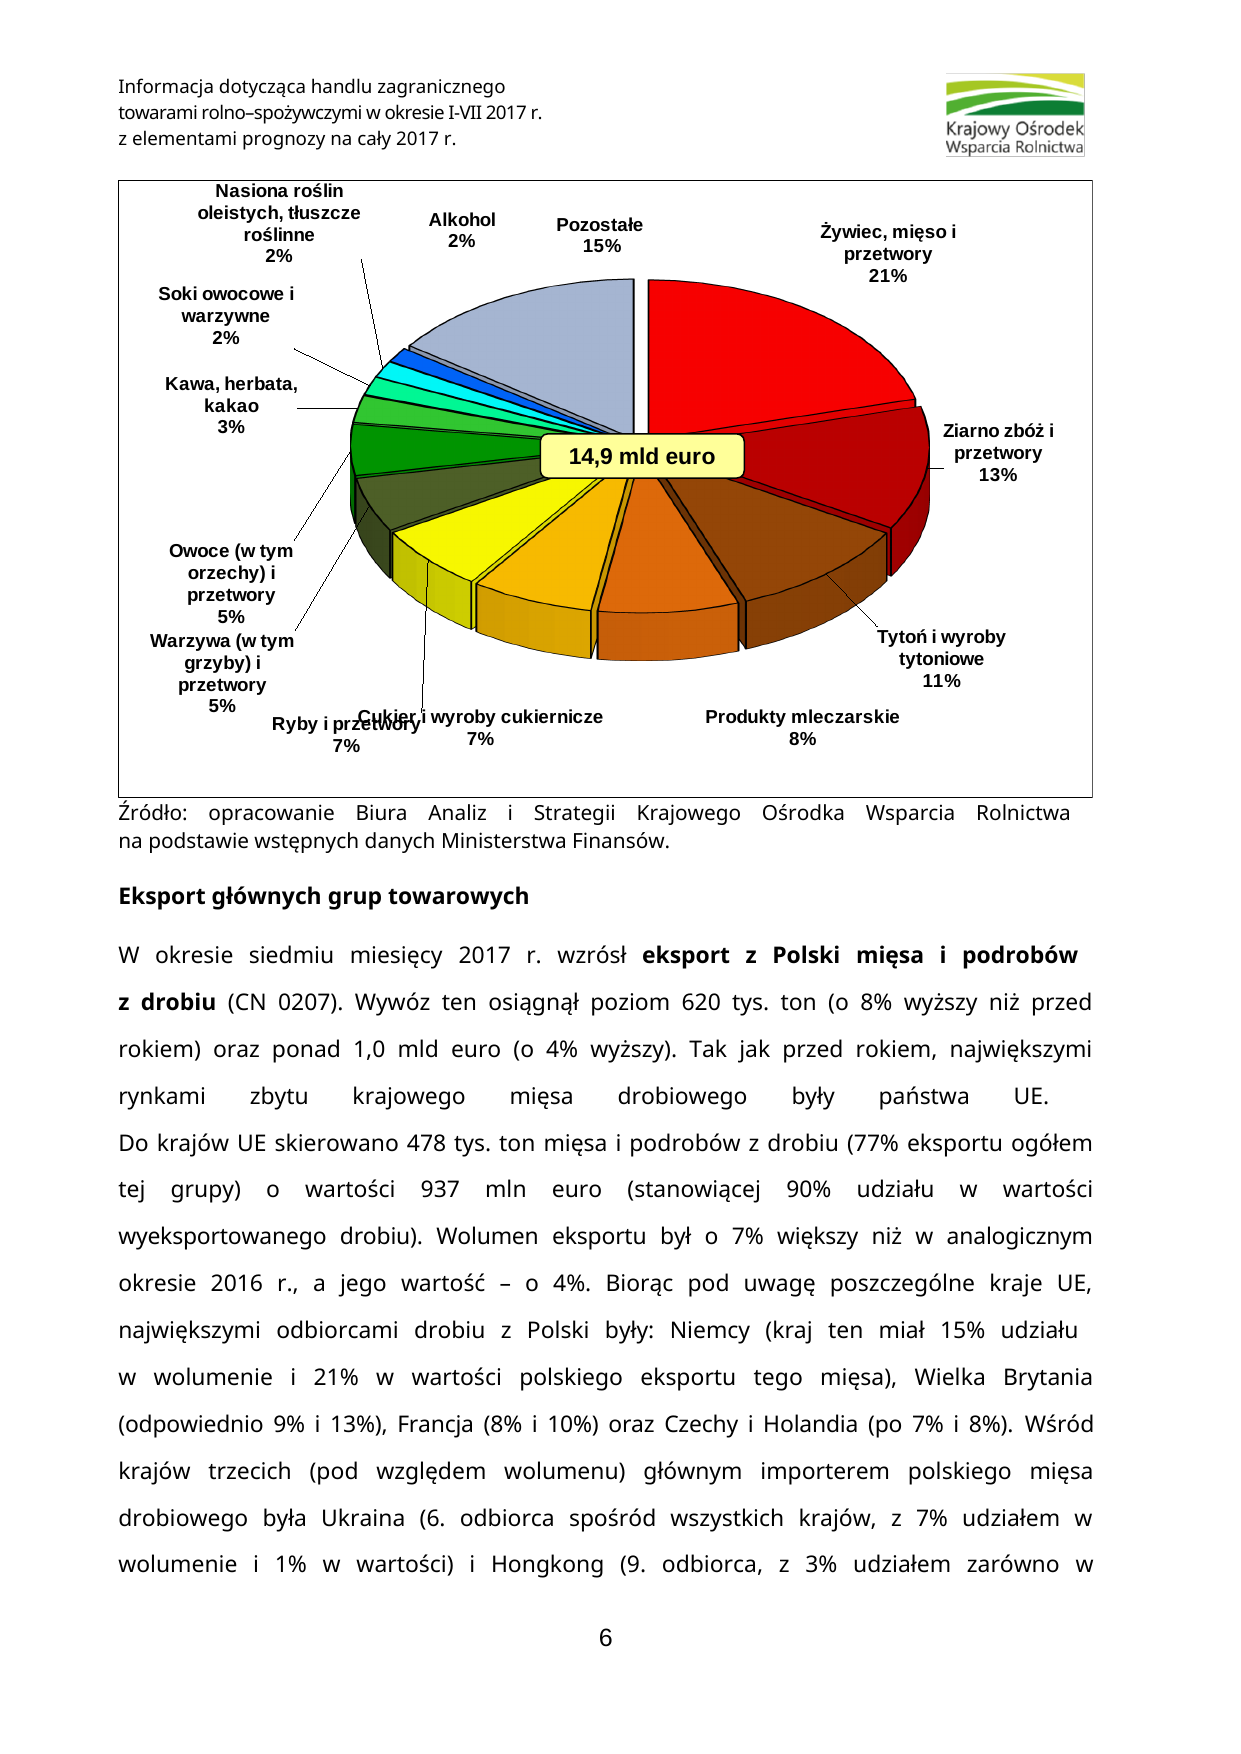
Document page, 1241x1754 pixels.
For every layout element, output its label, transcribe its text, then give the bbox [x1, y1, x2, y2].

text Źródło: opracowanie Biura Analiz i Strategii Krajowego Ośrodka Wsparcia Rolnictwa na podstawie wstępnych danych Ministerstwa Finansów. [118, 798, 1093, 854]
picture [946, 73, 1085, 157]
text Eksport głównych grup towarowych [118, 879, 1093, 911]
